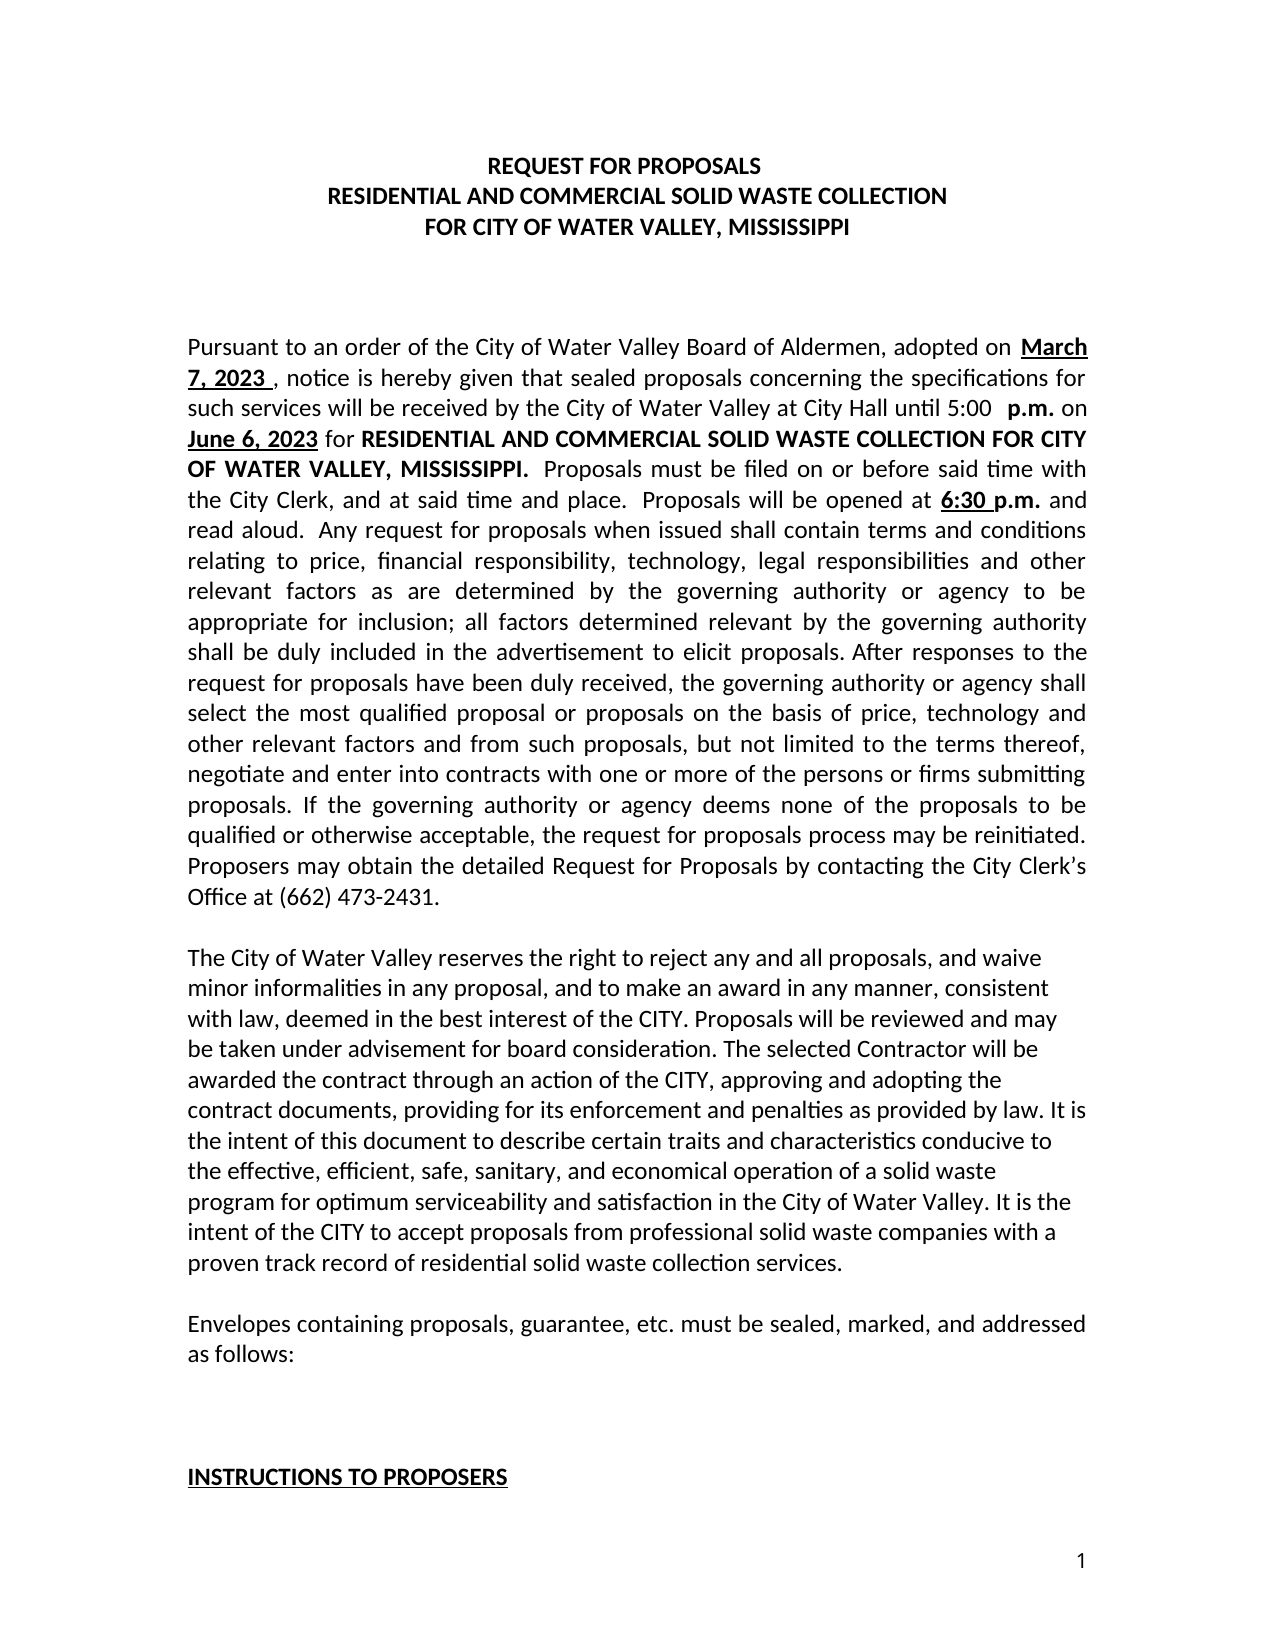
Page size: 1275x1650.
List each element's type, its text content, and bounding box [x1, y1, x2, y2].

text REQUEST FOR PROPOSALS [412, 150, 1087, 181]
text INSTRUCTIONS TO PROPOSERS [187, 1461, 1087, 1491]
text Pursuant to an order of the City of Water Valley Board of Aldermen, adopted on March 7, 2023 , notice is hereby given that sealed proposals concerning the specifications for such services will be received by the City of Water Valley at City Hall until 5:00 p.m. on June 6, 2023 for RESIDENTIAL AND COMMERCIAL SOLID WASTE COLLECTION FOR CITY OF WATER VALLEY, MISSISSIPPI. Proposals must be filed on or before said time with the City Clerk, and at said time and place. Proposals will be opened at 6:30 p.m. and read aloud. Any request for proposals when issued shall contain terms and conditions relating to price, financial responsibility, technology, legal responsibilities and other relevant factors as are determined by the governing authority or agency to be appropriate for inclusion; all factors determined relevant by the governing authority shall be duly included in the advertisement to elicit proposals. After responses to the request for proposals have been duly received, the governing authority or agency shall select the most qualified proposal or proposals on the basis of price, technology and other relevant factors and from such proposals, but not limited to the terms thereof, negotiate and enter into contracts with one or more of the persons or firms submitting proposals. If the governing authority or agency deems none of the proposals to be qualified or otherwise acceptable, the request for proposals process may be reinitiated. Proposers may obtain the detailed Request for Proposals by contacting the City Clerk’s Office at (662) 473-2431. [187, 331, 1087, 911]
text The City of Water Valley reserves the right to reject any and all proposals, and waive minor informalities in any proposal, and to make an award in any manner, consistent with law, deemed in the best interest of the CITY. Proposals will be reviewed and may be taken under advisement for board consideration. The selected Contractor will be awarded the contract through an action of the CITY, approving and adopting the contract documents, providing for its enforcement and penalties as provided by law. It is the intent of this document to describe certain traits and characteristics conducive to the effective, efficient, safe, sanitary, and economical operation of a solid waste program for optimum serviceability and satisfaction in the City of Water Valley. It is the intent of the CITY to accept proposals from professional solid waste companies with a proven track record of residential solid waste collection services. [187, 942, 1087, 1277]
text Envelopes containing proposals, guarantee, etc. must be sealed, marked, and addressed as follows: [187, 1308, 1087, 1369]
text FOR CITY OF WATER VALLEY, MISSISSIPPI [187, 211, 1087, 242]
text RESIDENTIAL AND COMMERCIAL SOLID WASTE COLLECTION [187, 181, 1087, 211]
